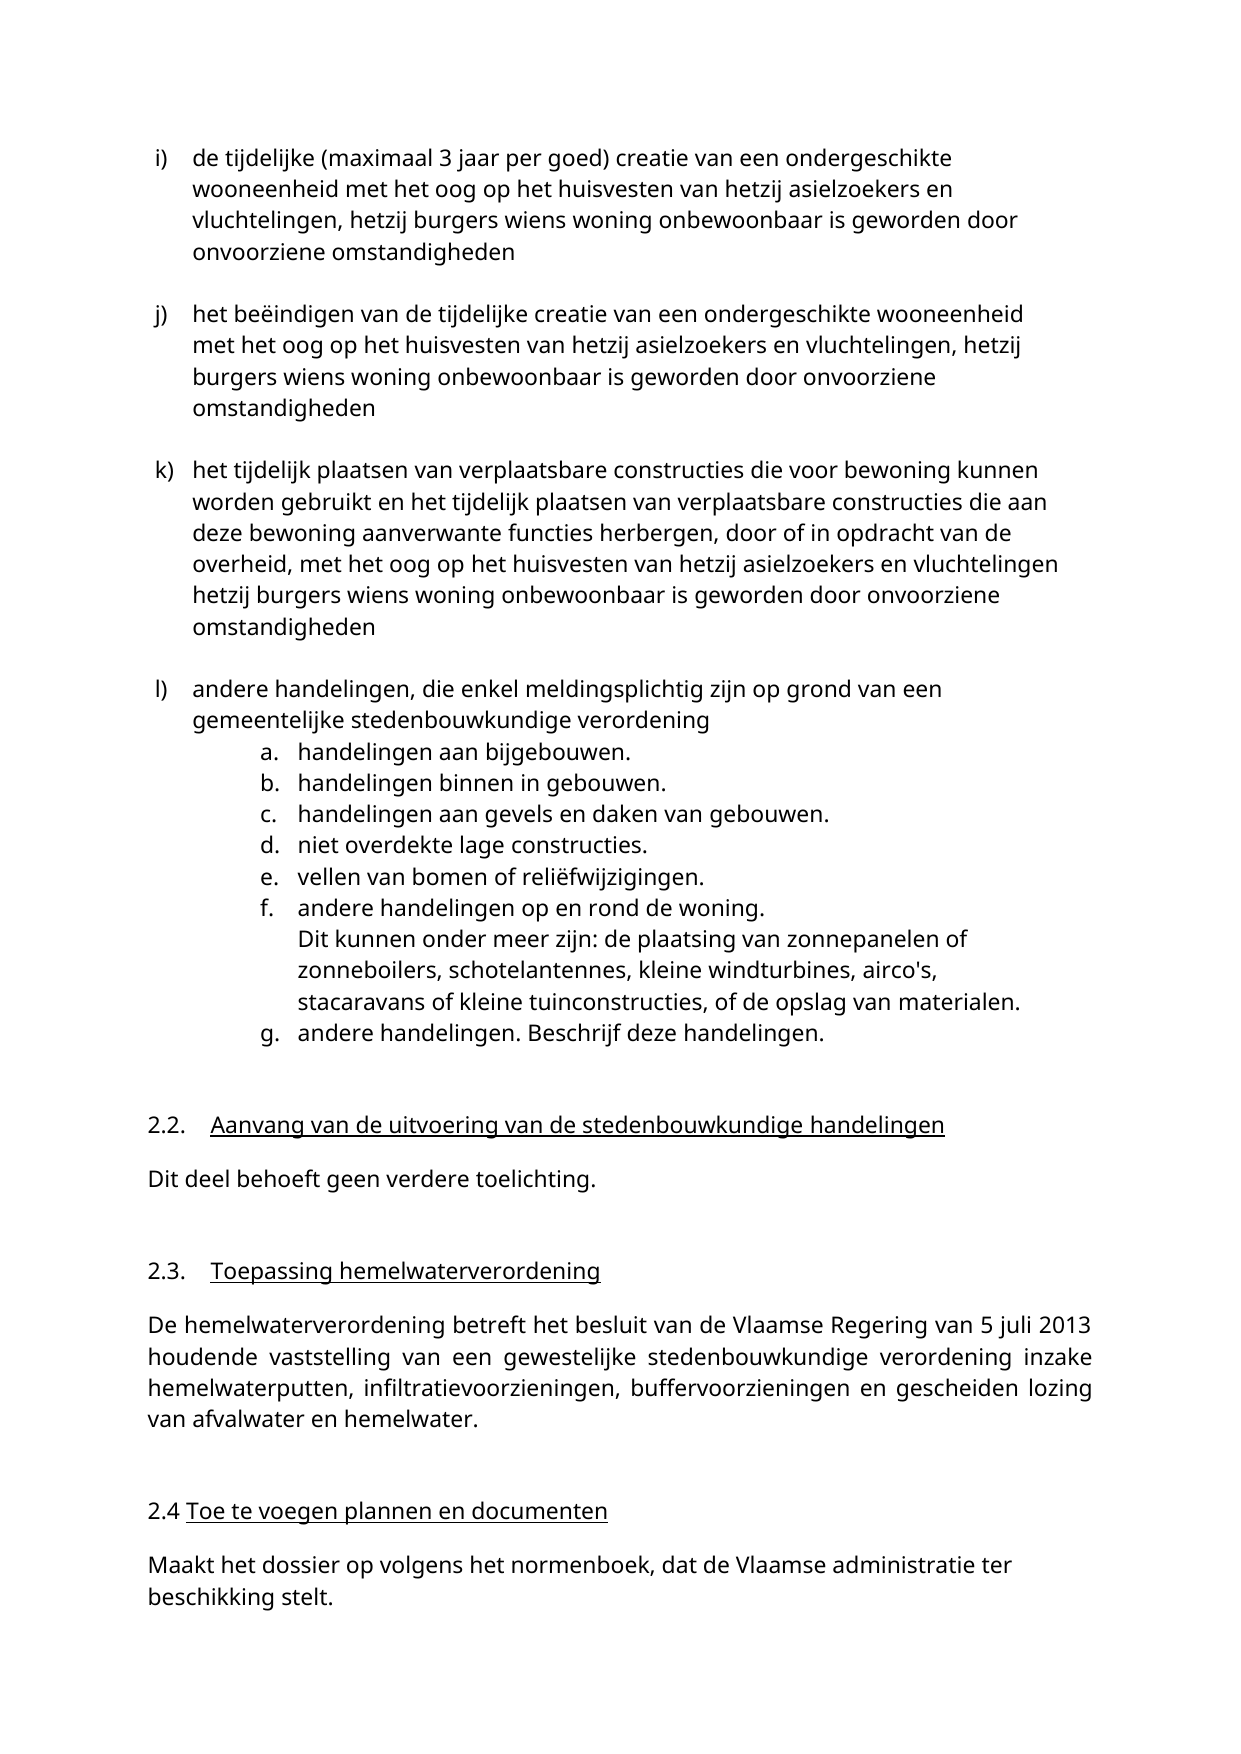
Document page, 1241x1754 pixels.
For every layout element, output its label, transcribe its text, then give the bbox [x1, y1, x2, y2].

list Aanvang van de uitvoering van de stedenbouwkundige handelingen [147, 1109, 1105, 1140]
list de tijdelijke (maximaal 3 jaar per goed) creatie van een ondergeschikte wooneenheid met het oog op het huisvesten van hetzij asielzoekers en vluchtelingen, hetzij burgers wiens woning onbewoonbaar is geworden door onvoorziene omstandigheden [154, 142, 1062, 267]
text Maakt het dossier op volgens het normenboek, dat de Vlaamse administratie ter beschikking stelt. [147, 1549, 1047, 1612]
list andere handelingen op en rond de woning. [260, 892, 1105, 923]
text Dit kunnen onder meer zijn: de plaatsing van zonnepanelen of zonneboilers, schotelantennes, kleine windturbines, airco's, stacaravans of kleine tuinconstructies, of de opslag van materialen. [297, 923, 1042, 1017]
list het tijdelijk plaatsen van verplaatsbare constructies die voor bewoning kunnen worden gebruikt en het tijdelijk plaatsen van verplaatsbare constructies die aan deze bewoning aanverwante functies herbergen, door of in opdracht van de overheid, met het oog op het huisvesten van hetzij asielzoekers en vluchtelingen hetzij burgers wiens woning onbewoonbaar is geworden door onvoorziene omstandigheden [154, 454, 1072, 642]
list handelingen aan gevels en daken van gebouwen. [260, 798, 1105, 829]
list andere handelingen, die enkel meldingsplichtig zijn op grond van een gemeentelijke stedenbouwkundige verordening [154, 673, 1007, 735]
text De hemelwaterverordening betreft het besluit van de Vlaamse Regering van 5 juli 2013 houdende vaststelling van een gewestelijke stedenbouwkundige verordening inzake hemelwaterputten, infiltratievoorzieningen, buffervoorzieningen en gescheiden lozing van afvalwater en hemelwater. [147, 1309, 1093, 1434]
text Dit deel behoeft geen verdere toelichting. [147, 1163, 1094, 1194]
text 2.4 Toe te voegen plannen en documenten [147, 1495, 1105, 1526]
list niet overdekte lage constructies. [260, 829, 1105, 860]
list vellen van bomen of reliëfwijzigingen. [260, 860, 1105, 892]
list andere handelingen. Beschrijf deze handelingen. [260, 1017, 1105, 1048]
list Toepassing hemelwaterverordening [147, 1255, 1105, 1286]
list handelingen aan bijgebouwen. [260, 735, 1105, 767]
list het beëindigen van de tijdelijke creatie van een ondergeschikte wooneenheid met het oog op het huisvesten van hetzij asielzoekers en vluchtelingen, hetzij burgers wiens woning onbewoonbaar is geworden door onvoorziene omstandigheden [154, 298, 1065, 423]
list handelingen binnen in gebouwen. [260, 767, 1105, 798]
